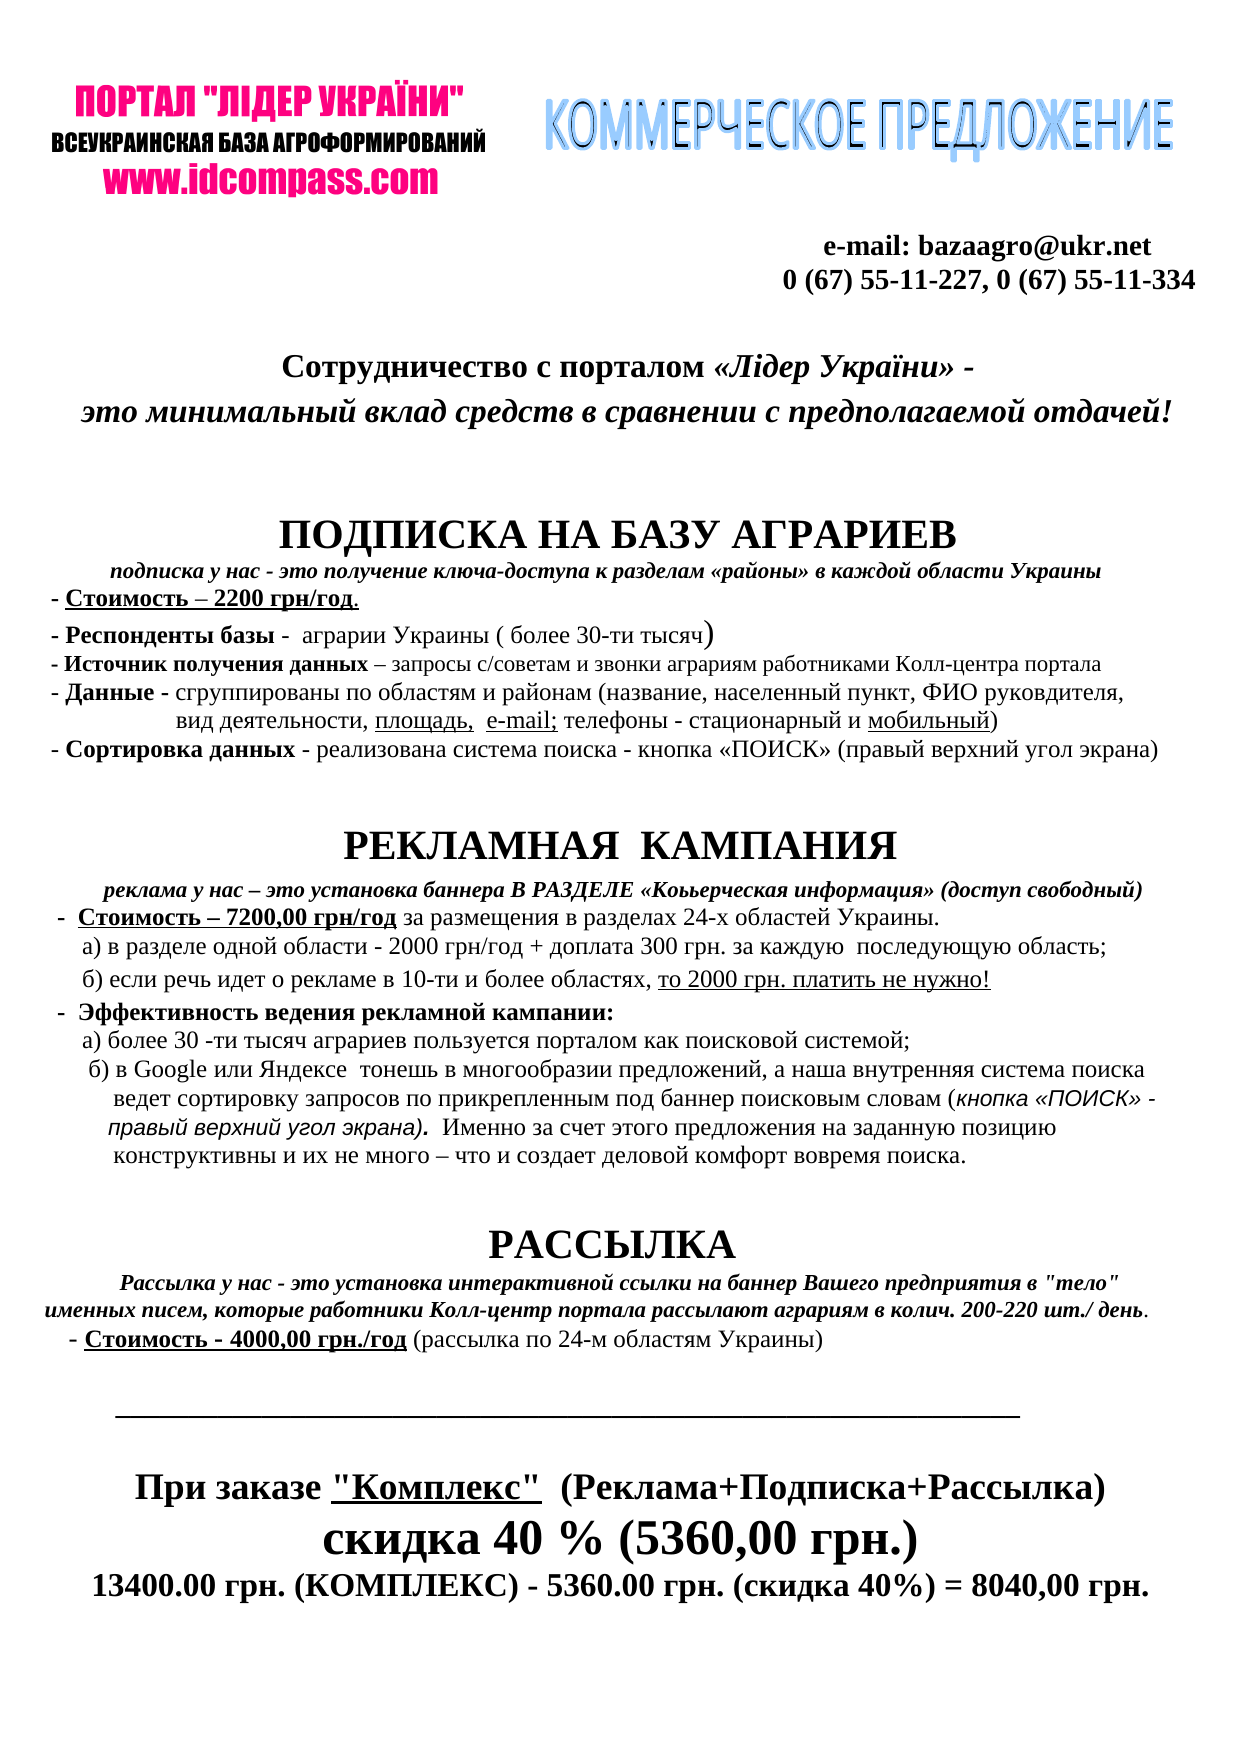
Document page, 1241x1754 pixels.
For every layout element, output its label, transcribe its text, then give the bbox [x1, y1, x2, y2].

text скидка 40 % (5360,00 грн.) [44, 1507, 1196, 1565]
text это минимальный вклад средств в сравнении с предполагаемой отдачей! [59, 391, 1196, 429]
text а) в разделе одной области - 2000 грн/год + доплата 300 грн. за каждую последующую область; [44, 931, 1196, 959]
text б) если речь идет о рекламе в 10-ти и более областях, то 2000 грн. платить не нужно! [44, 964, 1196, 992]
text ______________________________________________________________ [59, 1387, 1196, 1421]
text конструктивны и их не много – что и создает деловой комфорт вовремя поиска. [44, 1141, 1196, 1169]
picture [44, 75, 493, 204]
text Рассылка у нас - это установка интерактивной ссылки на баннер Вашего предприятия в "тело" именных писем, которые работники Колл-центр портала рассылают аграриям в колич. 200-220 шт./ день. [44, 1267, 1196, 1323]
text подписка у нас - это получение ключа-доступа к разделам «районы» в каждой области Украины [44, 557, 1196, 583]
text - Стоимость – 7200,00 грн/год за размещения в разделах 24-х областей Украины. [44, 902, 1196, 931]
text - Эффективность ведения рекламной кампании: [51, 997, 1196, 1026]
text 13400.00 грн. (КОМПЛЕКС) - 5360.00 грн. (скидка 40%) = 8040,00 грн. [44, 1565, 1196, 1603]
text - Сортировка данных - реализована система поиска - кнопка «ПОИСК» (правый верхний угол экрана) [44, 734, 1196, 763]
text - Данные - сгруппированы по областям и районам (название, населенный пункт, ФИО руковдителя, [44, 677, 1196, 706]
text правый верхний угол экрана). Именно за счет этого предложения на заданную позицию [44, 1112, 1196, 1141]
text а) более 30 -ти тысяч аграриев пользуется порталом как поисковой системой; [44, 1026, 1196, 1054]
text - Стоимость – 2200 грн/год. - Респонденты базы - аграрии Украины ( более 30-ти тысяч) [44, 583, 1196, 650]
list - Стоимость - 4000,00 грн./год (рассылка по 24-м областям Украины) [0, 1323, 1196, 1354]
text ПОДПИСКА НА БАЗУ АГРАРИЕВ [44, 509, 1196, 557]
text вид деятельности, площадь, e-mail; телефоны - стационарный и мобильный) [44, 706, 1196, 734]
text б) в Google или Яндексе тонешь в многообразии предложений, а наша внутренняя система поиска [44, 1054, 1196, 1083]
text 0 (67) 55-11-227, 0 (67) 55-11-334 [192, 262, 1196, 295]
text e-mail: bazaagro@ukr.net [192, 228, 1196, 262]
text - Источник получения данных – запросы с/советам и звонки аграриям работниками Колл-центра портала [44, 650, 1196, 677]
text ведет сортировку запросов по прикрепленным под баннер поисковым словам (кнопка «ПОИСК» - [44, 1083, 1196, 1112]
text Сотрудничество с порталом «Лідер України» - [59, 347, 1196, 385]
text РАССЫЛКА [44, 1219, 1196, 1267]
text реклама у нас – это установка баннера В РАЗДЕЛЕ «Коььерческая информация» (доступ свободный) [51, 876, 1196, 902]
text РЕКЛАМНАЯ КАМПАНИЯ [44, 821, 1196, 868]
text При заказе "Комплекс" (Реклама+Подписка+Рассылка) [44, 1464, 1196, 1507]
